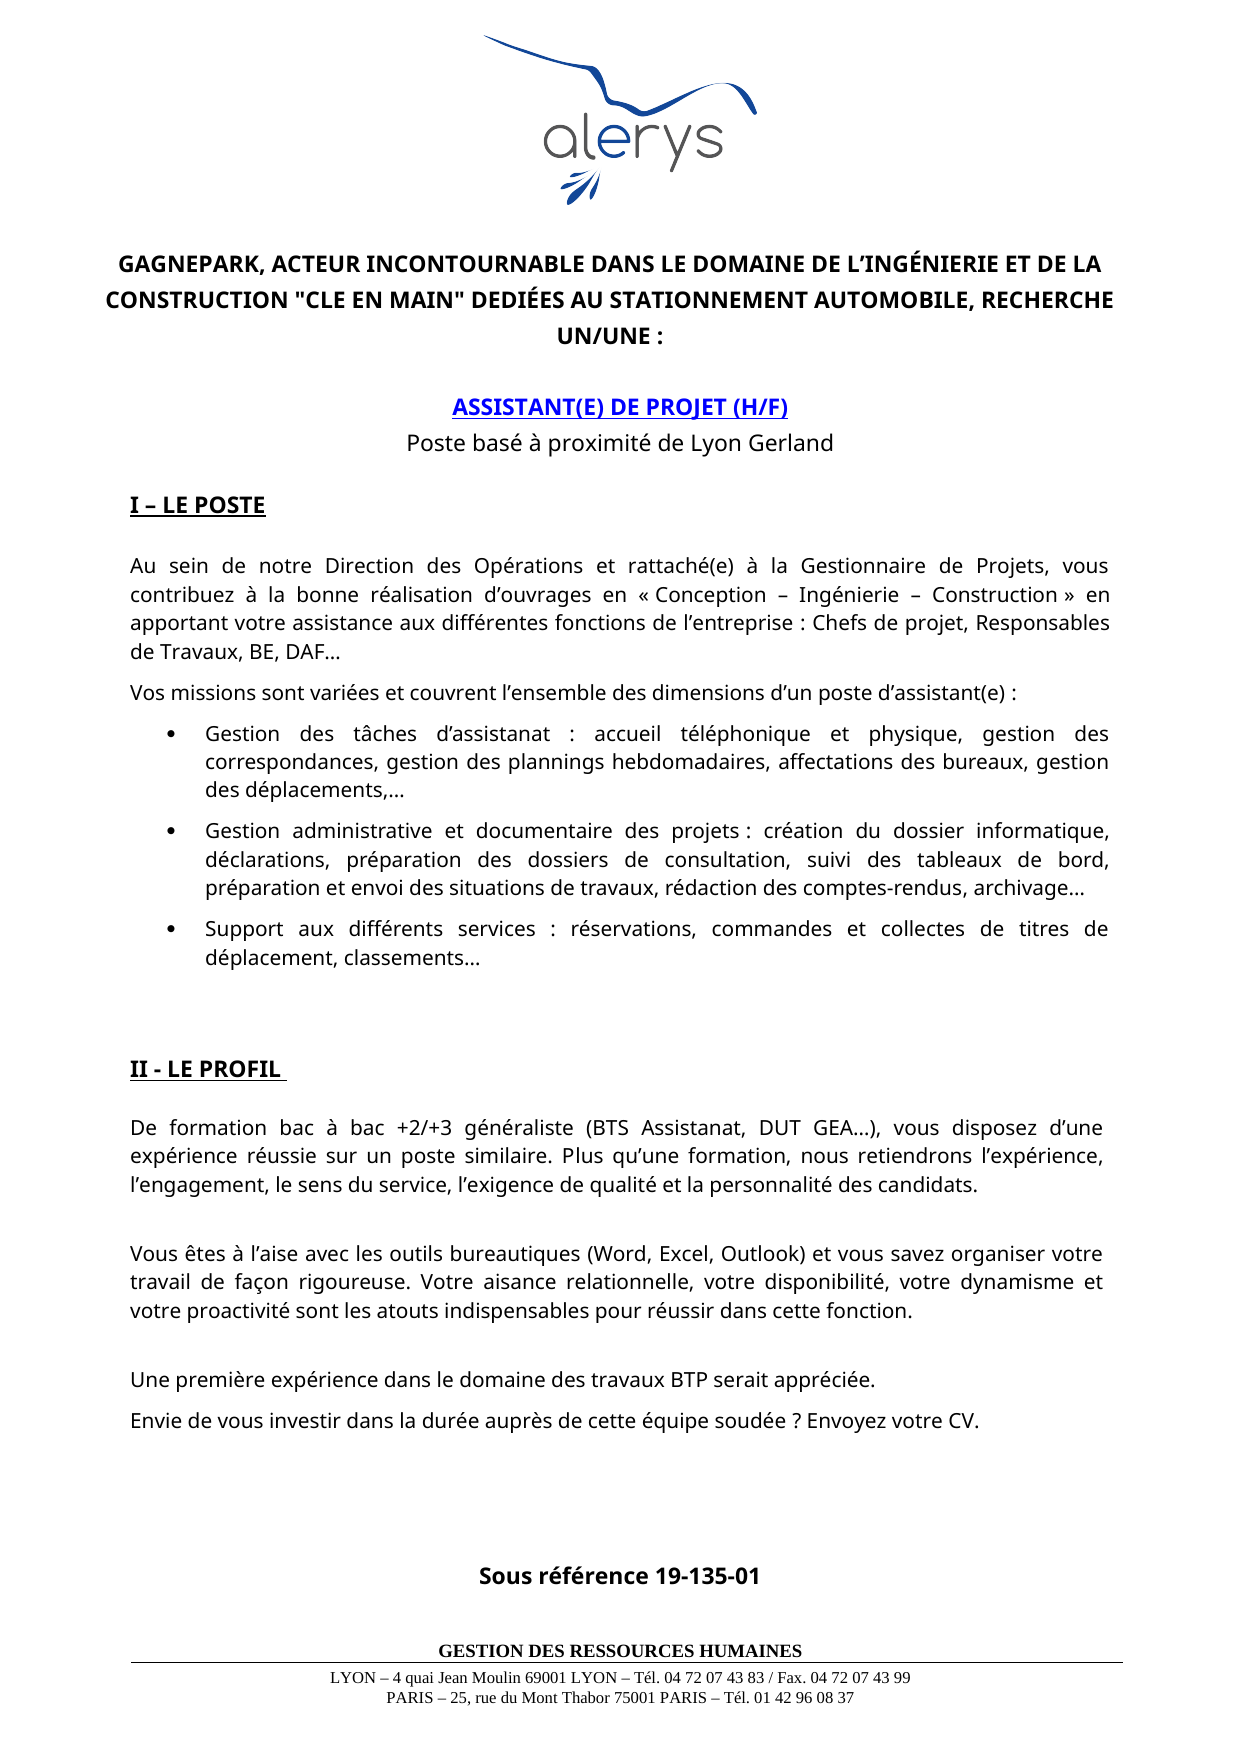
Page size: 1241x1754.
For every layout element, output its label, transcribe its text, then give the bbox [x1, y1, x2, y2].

subtitle ASSISTANT(E) DE PROJET (H/F) [130, 391, 1110, 422]
list Gestion administrative et documentaire des projets : création du dossier informatique, déclarations, préparation des dossiers de consultation, suivi des tableaux de bord, préparation et envoi des situations de travaux, rédaction des comptes-rendus, archivage… [167, 817, 1110, 902]
picture [483, 35, 757, 205]
text Au sein de notre Direction des Opérations et rattaché(e) à la Gestionnaire de Projets, vous contribuez à la bonne réalisation d’ouvrages en « Conception – Ingénierie – Construction » en apportant votre assistance aux différentes fonctions de l’entreprise : Chefs de projet, Responsables de Travaux, BE, DAF… [130, 552, 1110, 665]
text Envie de vous investir dans la durée auprès de cette équipe soudée ? Envoyez votre CV. [130, 1406, 1110, 1435]
subtitle II - LE PROFIL [130, 1053, 1110, 1084]
text GAGNEPARK, Acteur incontournable dans le domaine de l’ingénierie et de la construction "CLE en MAIN" dediéeS au stationnement automobile, RECHERCHE UN/UNE : [100, 248, 1119, 351]
text De formation bac à bac +2/+3 généraliste (BTS Assistanat, DUT GEA…), vous disposez d’une expérience réussie sur un poste similaire. Plus qu’une formation, nous retiendrons l’expérience, l’engagement, le sens du service, l’exigence de qualité et la personnalité des candidats. [130, 1113, 1104, 1198]
list Gestion des tâches d’assistanat : accueil téléphonique et physique, gestion des correspondances, gestion des plannings hebdomadaires, affectations des bureaux, gestion des déplacements,… [167, 719, 1110, 804]
list Support aux différents services : réservations, commandes et collectes de titres de déplacement, classements… [167, 914, 1110, 971]
text Vous êtes à l’aise avec les outils bureautiques (Word, Excel, Outlook) et vous savez organiser votre travail de façon rigoureuse. Votre aisance relationnelle, votre disponibilité, votre dynamisme et votre proactivité sont les atouts indispensables pour réussir dans cette fonction. [130, 1239, 1104, 1324]
text Vos missions sont variées et couvrent l’ensemble des dimensions d’un poste d’assistant(e) : [130, 678, 1110, 706]
subtitle I – LE POSTE [130, 489, 1110, 520]
text Sous référence 19-135-01 [130, 1560, 1110, 1592]
text Une première expérience dans le domaine des travaux BTP serait appréciée. [130, 1365, 1104, 1394]
text Poste basé à proximité de Lyon Gerland [130, 427, 1110, 458]
